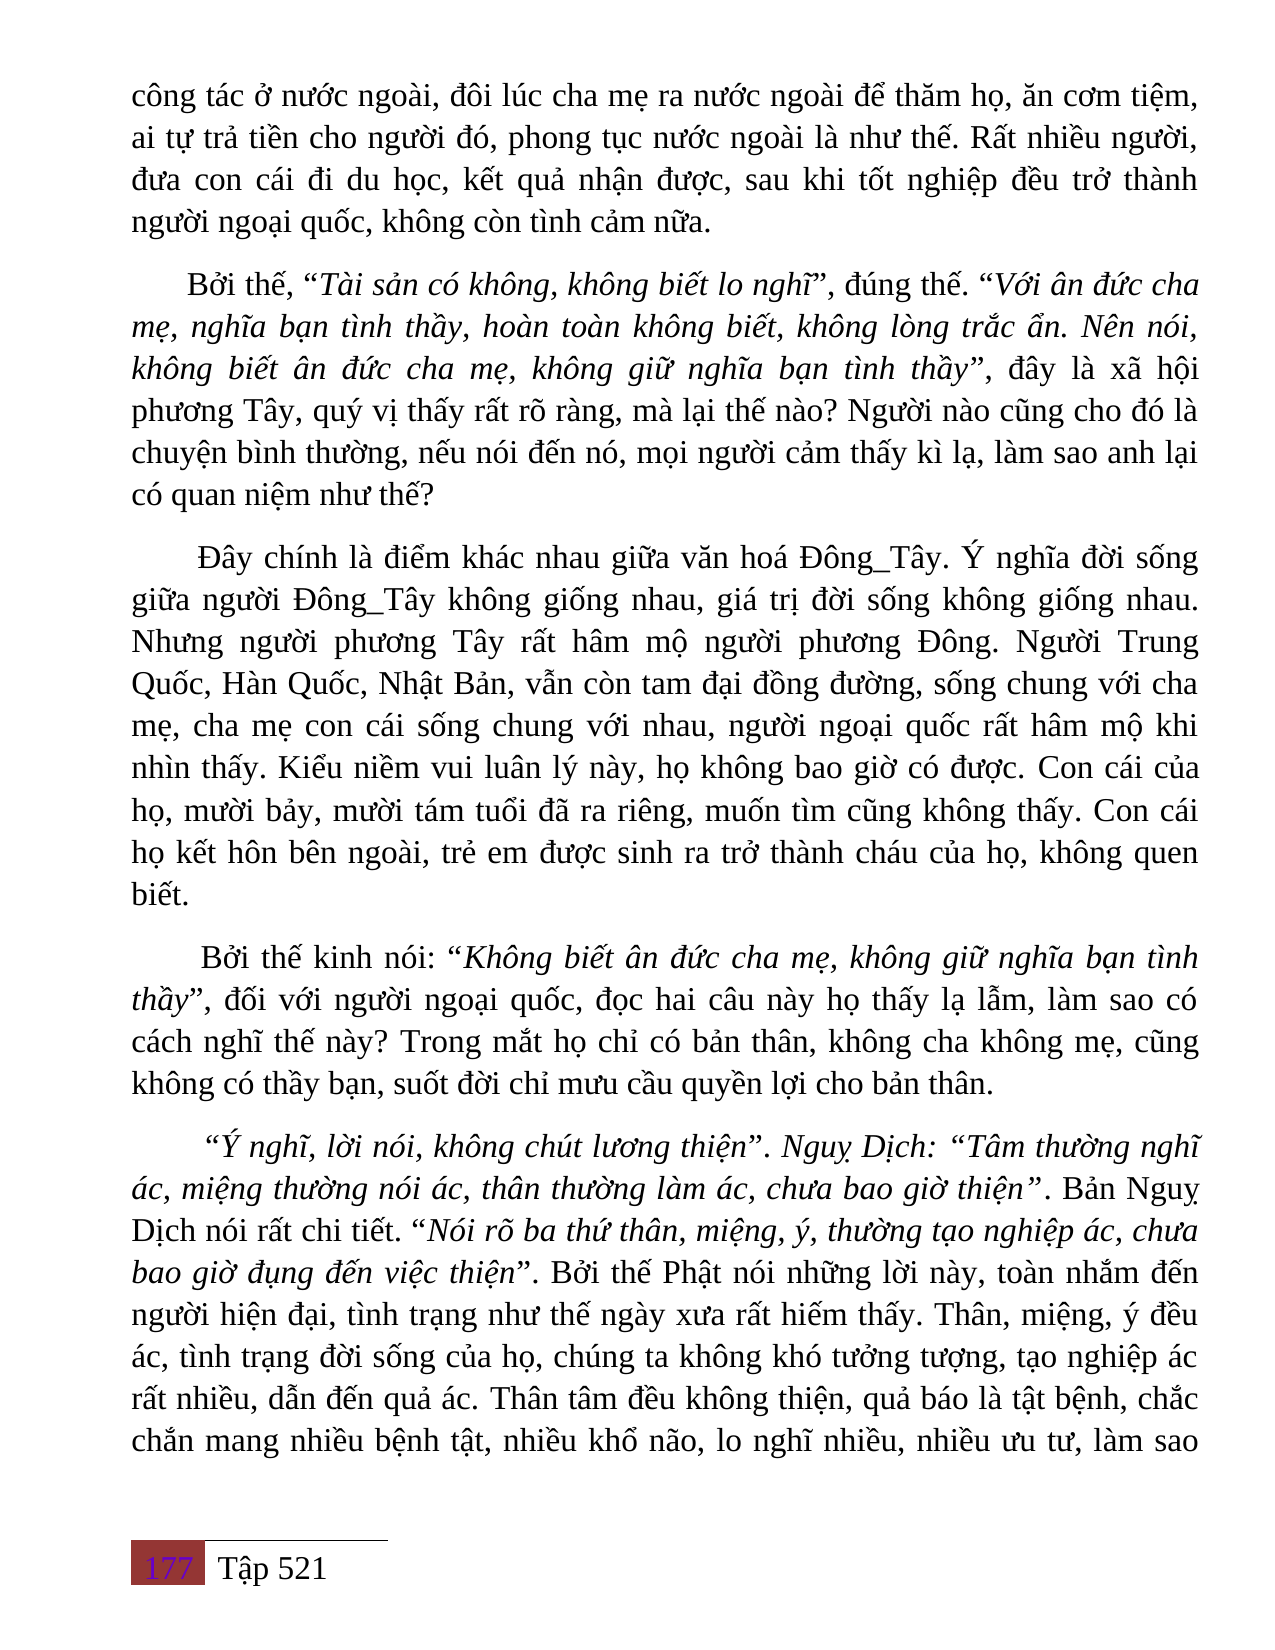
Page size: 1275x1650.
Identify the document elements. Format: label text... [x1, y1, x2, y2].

text Bởi thế, “Tài sản có không, không biết lo nghĩ”, đúng thế. “Với ân đức cha mẹ, nghĩa bạn tình thầy, hoàn toàn không biết, không lòng trắc ẩn. Nên nói, không biết ân đức cha mẹ, không giữ nghĩa bạn tình thầy”, đây là xã hội phương Tây, quý vị thấy rất rõ ràng, mà lại thế nào? Người nào cũng cho đó là chuyện bình thường, nếu nói đến nó, mọi người cảm thấy kì lạ, làm sao anh lại có quan niệm như thế? [131, 264, 1200, 513]
text Bởi thế kinh nói: “Không biết ân đức cha mẹ, không giữ nghĩa bạn tình thầy”, đối với người ngoại quốc, đọc hai câu này họ thấy lạ lẫm, làm sao có cách nghĩ thế này? Trong mắt họ chỉ có bản thân, không cha không mẹ, cũng không có thầy bạn, suốt đời chỉ mưu cầu quyền lợi cho bản thân. [131, 937, 1200, 1101]
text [131, 1126, 1200, 1459]
text Đây chính là điểm khác nhau giữa văn hoá Đông_Tây. Ý nghĩa đời sống giữa người Đông_Tây không giống nhau, giá trị đời sống không giống nhau. Nhưng người phương Tây rất hâm mộ người phương Đông. Người Trung Quốc, Hàn Quốc, Nhật Bản, vẫn còn tam đại đồng đường, sống chung với cha mẹ, cha mẹ con cái sống chung với nhau, người ngoại quốc rất hâm mộ khi nhìn thấy. Kiểu niềm vui luân lý này, họ không bao giờ có được. Con cái của họ, mười bảy, mười tám tuổi đã ra riêng, muốn tìm cũng không thấy. Con cái họ kết hôn bên ngoài, trẻ em được sinh ra trở thành cháu của họ, không quen biết. [131, 537, 1200, 912]
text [131, 75, 1200, 239]
